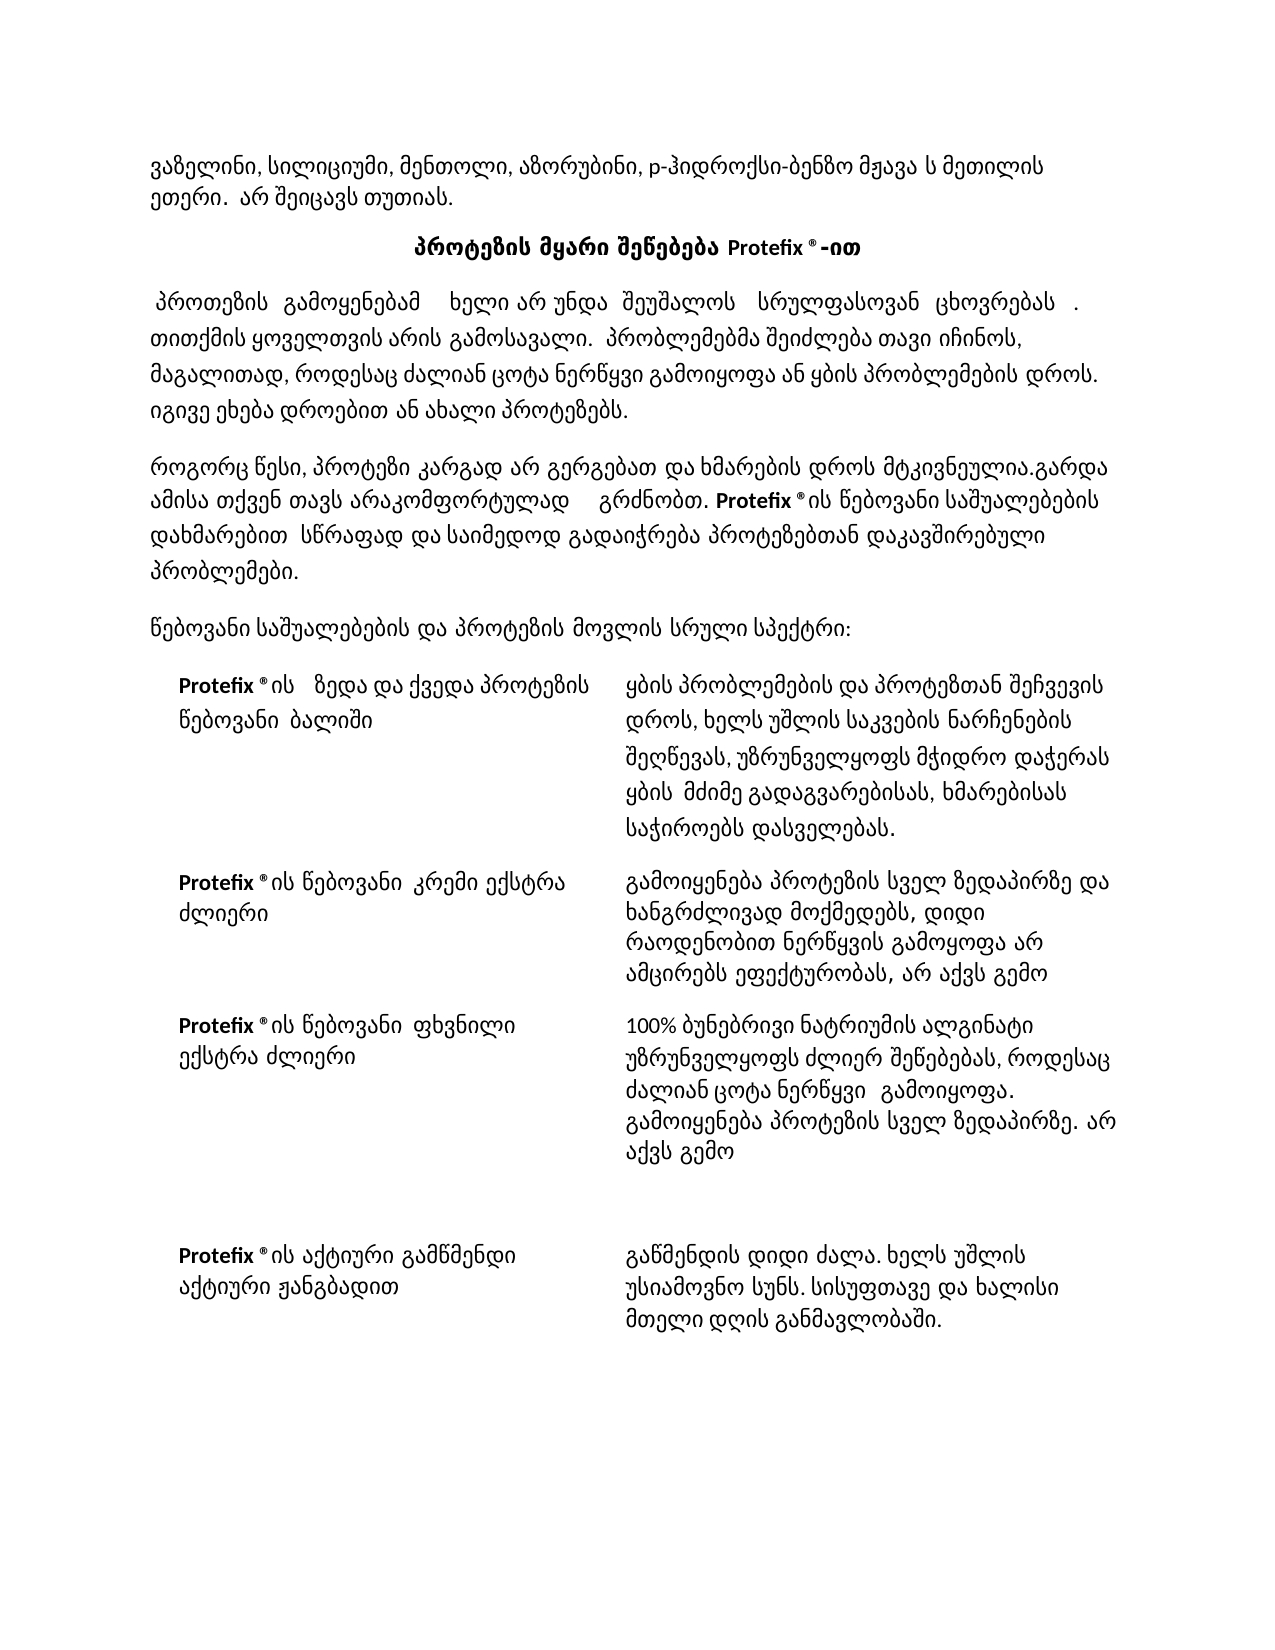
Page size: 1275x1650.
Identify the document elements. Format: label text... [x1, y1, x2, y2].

table_cell Protefix ®ის წებოვანი ფხვნილი ექსტრა ძლიერი [167, 1011, 614, 1241]
text ვაზელინი, სილიციუმი, მენთოლი, აზორუბინი, p-ჰიდროქსი-ბენზო მჟავა ს მეთილის ეთერი. არ შეიცავს თუთიას. [150, 150, 1125, 212]
table_cell Protefix ®ის აქტიური გამწმენდი აქტიური ჟანგბადით [167, 1241, 614, 1358]
table_cell 100% ბუნებრივი ნატრიუმის ალგინატი უზრუნველყოფს ძლიერ შეწებებას, როდესაც ძალიან ცოტა ნერწყვი გამოიყოფა. გამოიყენება პროტეზის სველ ზედაპირზე. არ აქვს გემო [614, 1011, 1148, 1241]
table_header Protefix ®ის ზედა და ქვედა პროტეზის წებოვანი ბალიში [167, 669, 614, 868]
table_cell გაწმენდის დიდი ძალა. ხელს უშლის უსიამოვნო სუნს. სისუფთავე და ხალისი მთელი დღის განმავლობაში. [614, 1241, 1148, 1358]
table_cell Protefix ®ის წებოვანი კრემი ექსტრა ძლიერი [167, 868, 614, 1011]
text პროთეზის გამოყენებამ ხელი არ უნდა შეუშალოს სრულფასოვან ცხოვრებას . თითქმის ყოველთვის არის გამოსავალი. პრობლემებმა შეიძლება თავი იჩინოს, მაგალითად, როდესაც ძალიან ცოტა ნერწყვი გამოიყოფა ან ყბის პრობლემების დროს. იგივე ეხება დროებით ან ახალი პროტეზებს. [150, 286, 1125, 425]
table_cell გამოიყენება პროტეზის სველ ზედაპირზე და ხანგრძლივად მოქმედებს, დიდი რაოდენობით ნერწყვის გამოყოფა არ ამცირებს ეფექტურობას, არ აქვს გემო [614, 868, 1148, 1011]
text პროტეზის მყარი შეწებება Protefix ®-ით [150, 233, 1125, 261]
text როგორც წესი, პროტეზი კარგად არ გერგებათ და ხმარების დროს მტკივნეულია.გარდა ამისა თქვენ თავს არაკომფორტულად გრძნობთ. Protefix ®ის წებოვანი საშუალებების დახმარებით სწრაფად და საიმედოდ გადაიჭრება პროტეზებთან დაკავშირებული პრობლემები. [150, 451, 1125, 586]
text წებოვანი საშუალებების და პროტეზის მოვლის სრული სპექტრი: [150, 612, 1125, 643]
table_header ყბის პრობლემების და პროტეზთან შეჩვევის დროს, ხელს უშლის საკვების ნარჩენების შეღწევას, უზრუნველყოფს მჭიდრო დაჭერას ყბის მძიმე გადაგვარებისას, ხმარებისას საჭიროებს დასველებას. [614, 669, 1148, 868]
